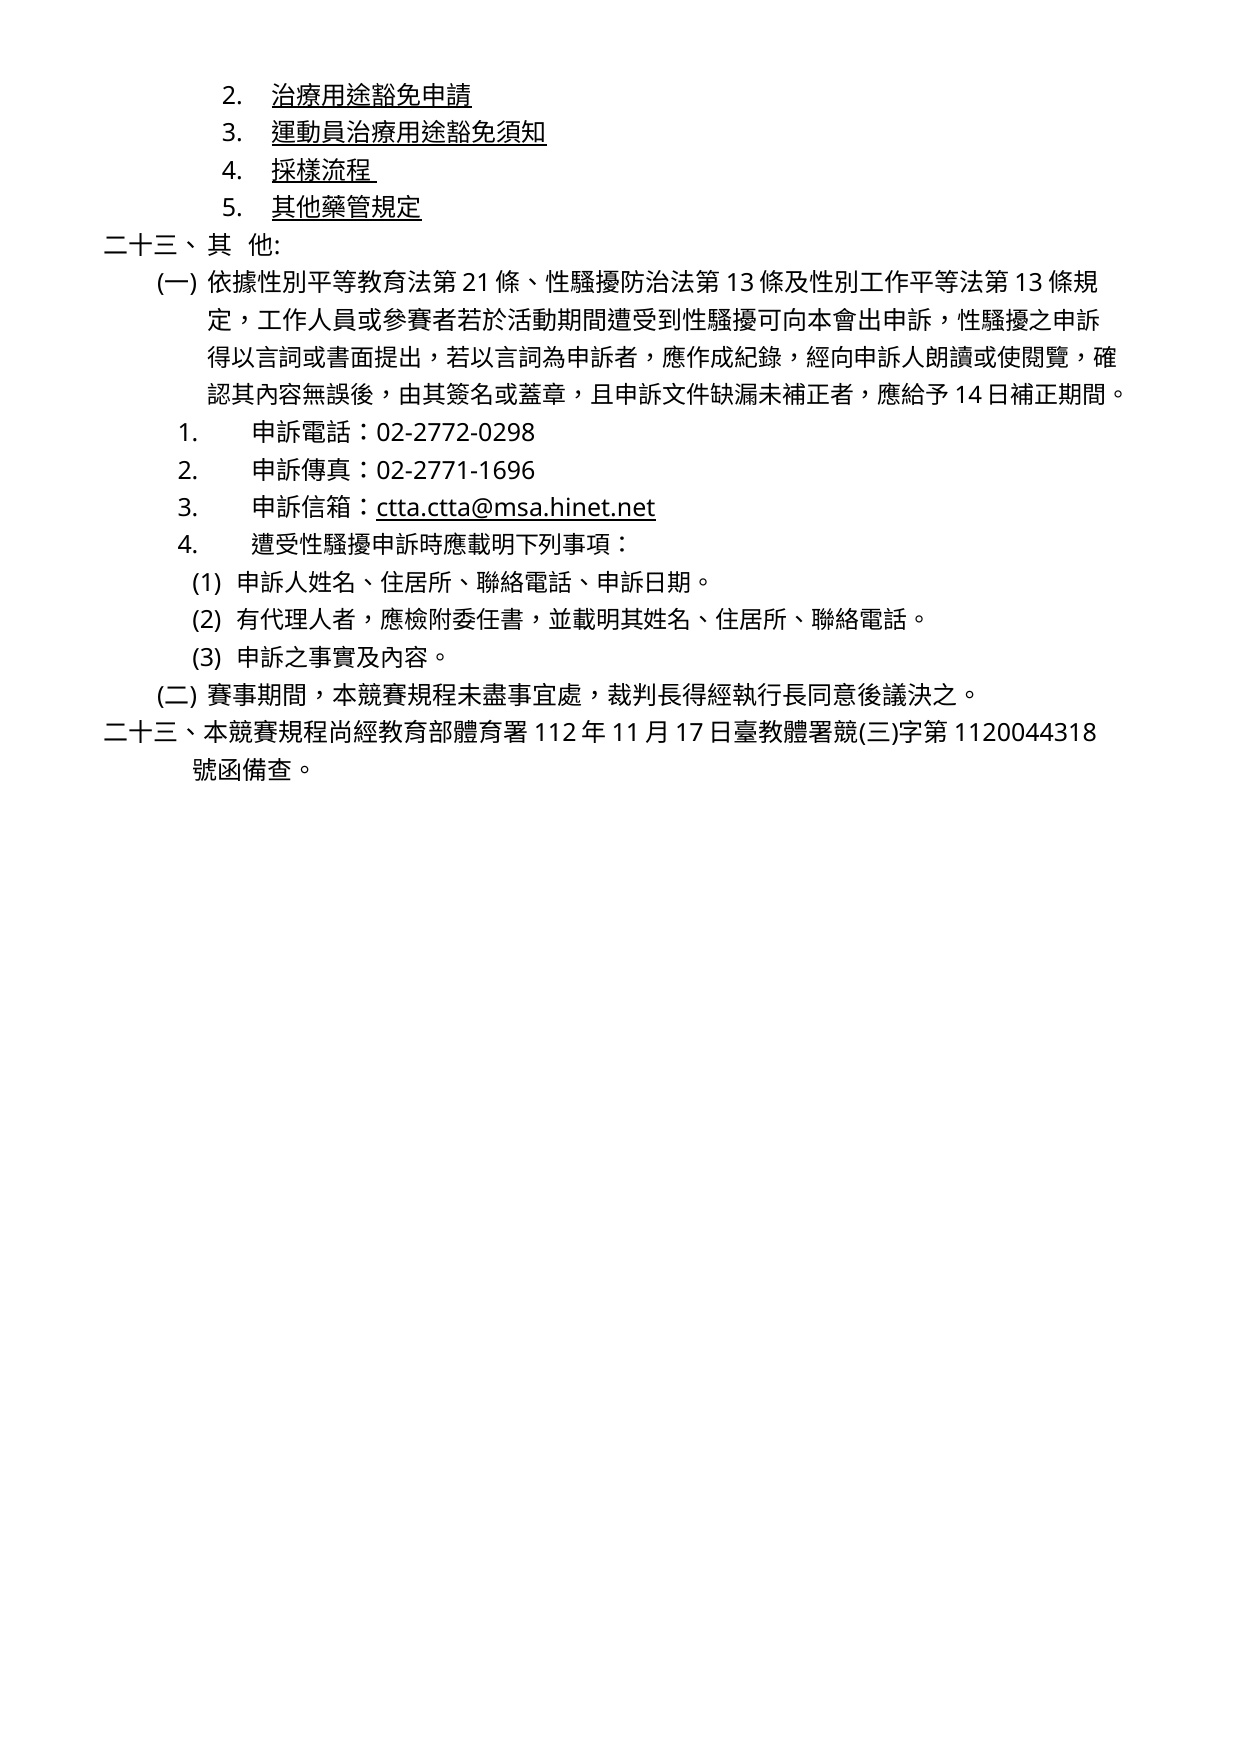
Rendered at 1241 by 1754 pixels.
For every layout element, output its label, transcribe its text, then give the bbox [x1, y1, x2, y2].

text 二十三、本競賽規程尚經教育部體育署112年11月17日臺教體署競(三)字第1120044318號函備查。 [103, 712, 1122, 787]
list 申訴之事實及內容。 [192, 637, 1122, 675]
list 其 他: [103, 225, 1122, 262]
list 賽事期間，本競賽規程未盡事宜處，裁判長得經執行長同意後議決之。 [157, 675, 1122, 712]
list 其他藥管規定 [222, 187, 1122, 225]
list 申訴人姓名、住居所、聯絡電話、申訴日期。 [192, 562, 1122, 600]
list 運動員治療用途豁免須知 [222, 112, 1122, 150]
list 申訴信箱：ctta.ctta@msa.hinet.net [177, 487, 1122, 525]
list 有代理人者，應檢附委任書，並載明其姓名、住居所、聯絡電話。 [192, 600, 1122, 637]
list 治療用途豁免申請 [222, 75, 1122, 112]
list 申訴傳真：02-2771-1696 [177, 450, 1122, 487]
list 採樣流程 [222, 150, 1122, 187]
list 遭受性騷擾申訴時應載明下列事項： [177, 525, 1122, 562]
list 依據性別平等教育法第21條、性騷擾防治法第13條及性別工作平等法第13條規定，工作人員或參賽者若於活動期間遭受到性騷擾可向本會出申訴，性騷擾之申訴得以言詞或書面提出，若以言詞為申訴者，應作成紀錄，經向申訴人朗讀或使閱覽，確認其內容無誤後，由其簽名或蓋章，且申訴文件缺漏未補正者，應給予14日補正期間。 [157, 262, 1122, 412]
list 申訴電話：02-2772-0298 [177, 412, 1122, 450]
